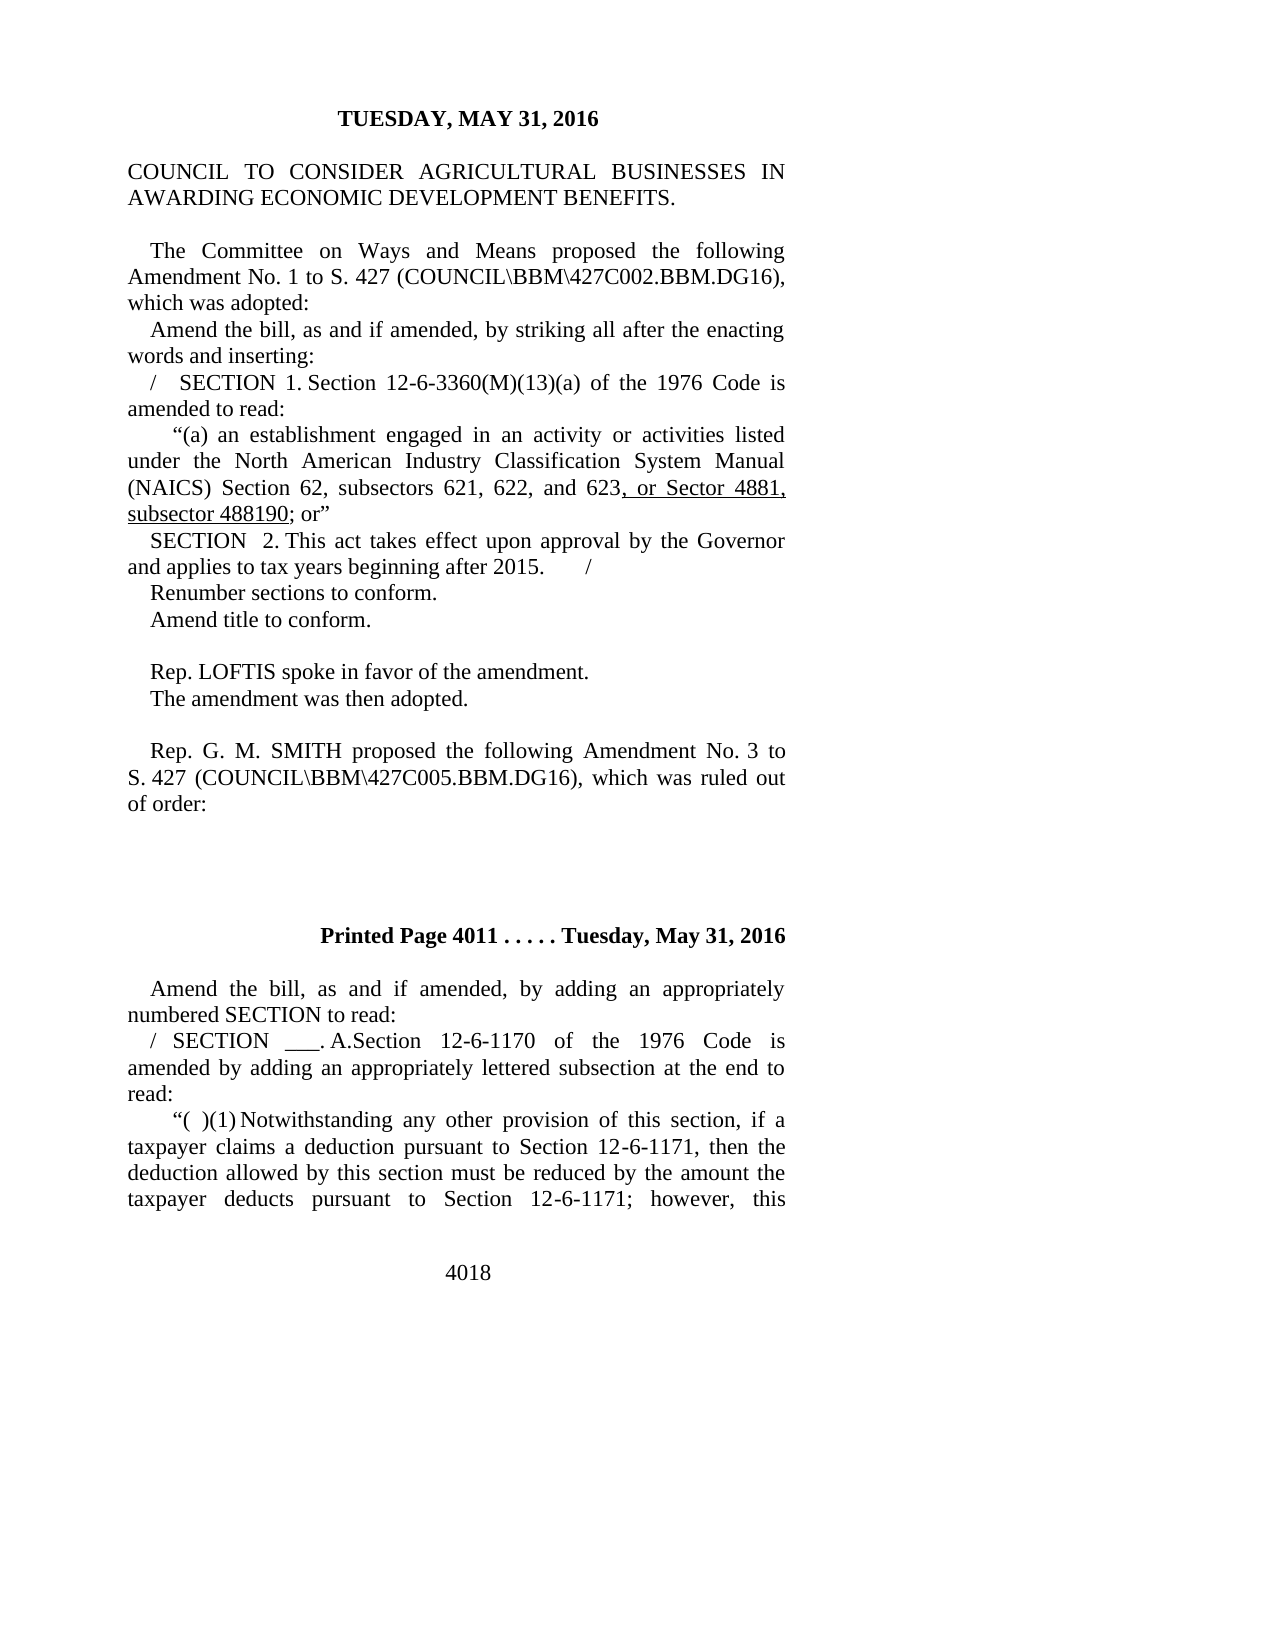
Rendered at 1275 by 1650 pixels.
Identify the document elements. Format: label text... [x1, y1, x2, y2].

text Rep. G. M. SMITH proposed the following Amendment No. 3 to S. 427 (COUNCIL\BBM\427C005.BBM.DG16), which was ruled out of order: [127, 737, 786, 817]
text Amend title to conform. [127, 606, 786, 632]
text The amendment was then adopted. [127, 685, 786, 711]
text SECTION 2. This act takes effect upon approval by the Governor and applies to tax years beginning after 2015. / [127, 527, 786, 579]
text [127, 1106, 786, 1212]
text The Committee on Ways and Means proposed the following Amendment No. 1 to S. 427 (COUNCIL\BBM\427C002.BBM.DG16), which was adopted: [127, 237, 786, 316]
text Printed Page 4011 . . . . . Tuesday, May 31, 2016 [127, 922, 786, 948]
text / SECTION ___. A. Section 12-6-1170 of the 1976 Code is amended by adding an appropriately lettered subsection at the end to read: [127, 1027, 786, 1106]
text Rep. LOFTIS spoke in favor of the amendment. [127, 658, 786, 685]
text / SECTION 1. Section 12-6-3360(M)(13)(a) of the 1976 Code is amended to read: [127, 368, 786, 421]
text “(a) an establishment engaged in an activity or activities listed under the North American Industry Classification System Manual (NAICS) Section 62, subsectors 621, 622, and 623, or Sector 4881, subsector 488190; or” [127, 421, 786, 527]
text Renumber sections to conform. [127, 579, 786, 606]
text Amend the bill, as and if amended, by adding an appropriately numbered SECTION to read: [127, 975, 786, 1027]
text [127, 158, 786, 210]
text Amend the bill, as and if amended, by striking all after the enacting words and inserting: [127, 316, 786, 368]
